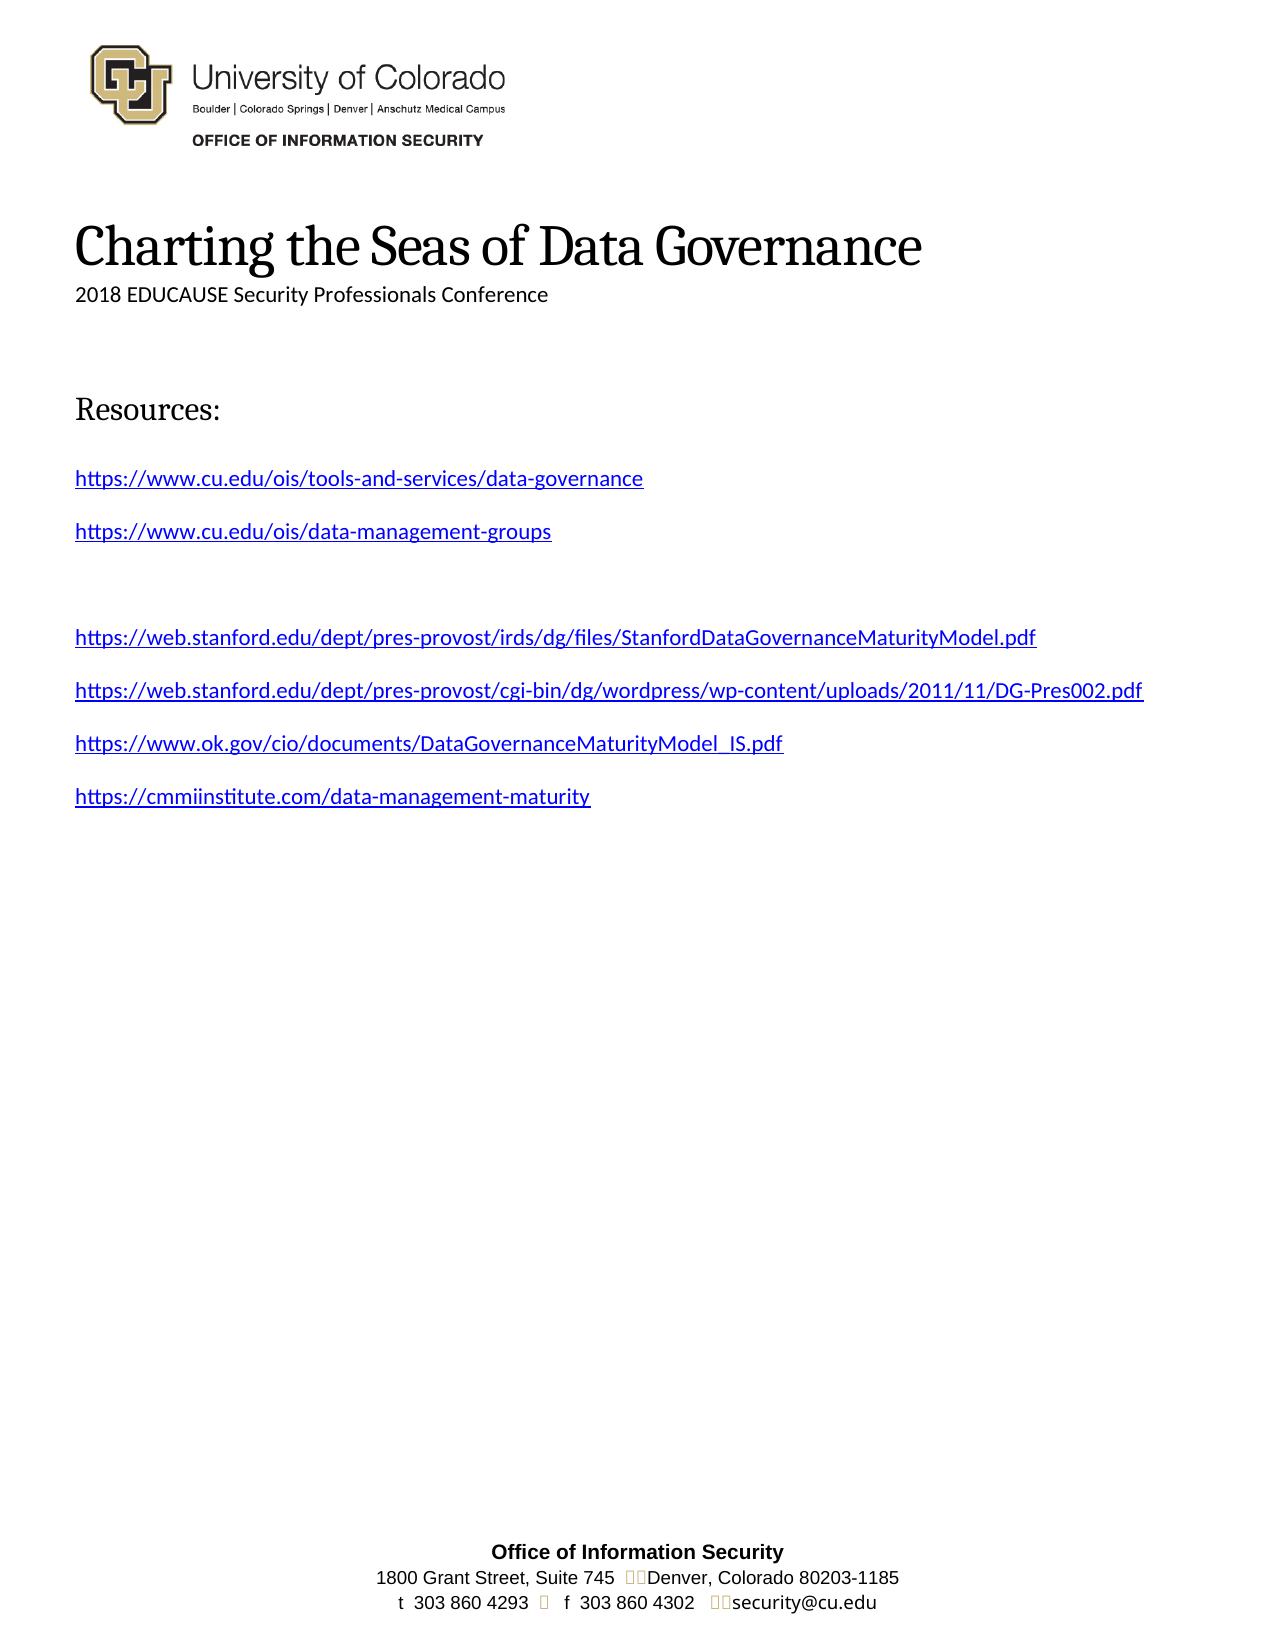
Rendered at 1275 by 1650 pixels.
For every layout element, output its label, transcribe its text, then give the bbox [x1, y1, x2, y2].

picture [90, 45, 505, 146]
text https://web.stanford.edu/dept/pres-provost/cgi-bin/dg/wordpress/wp-content/uploads/2011/11/DG-Pres002.pdf [75, 676, 1200, 704]
text https://web.stanford.edu/dept/pres-provost/irds/dg/files/StanfordDataGovernanceMaturityModel.pdf [75, 623, 1200, 651]
text https://www.ok.gov/cio/documents/DataGovernanceMaturityModel_IS.pdf [75, 729, 1200, 757]
text https://cmmiinstitute.com/data-management-maturity [75, 782, 1200, 810]
text 2018 EDUCAUSE Security Professionals Conference [75, 280, 1200, 308]
title Charting the Seas of Data Governance [75, 213, 1200, 280]
text https://www.cu.edu/ois/tools-and-services/data-governance [75, 464, 1200, 492]
subtitle Resources: [75, 390, 1200, 429]
text https://www.cu.edu/ois/data-management-groups [75, 517, 1200, 545]
